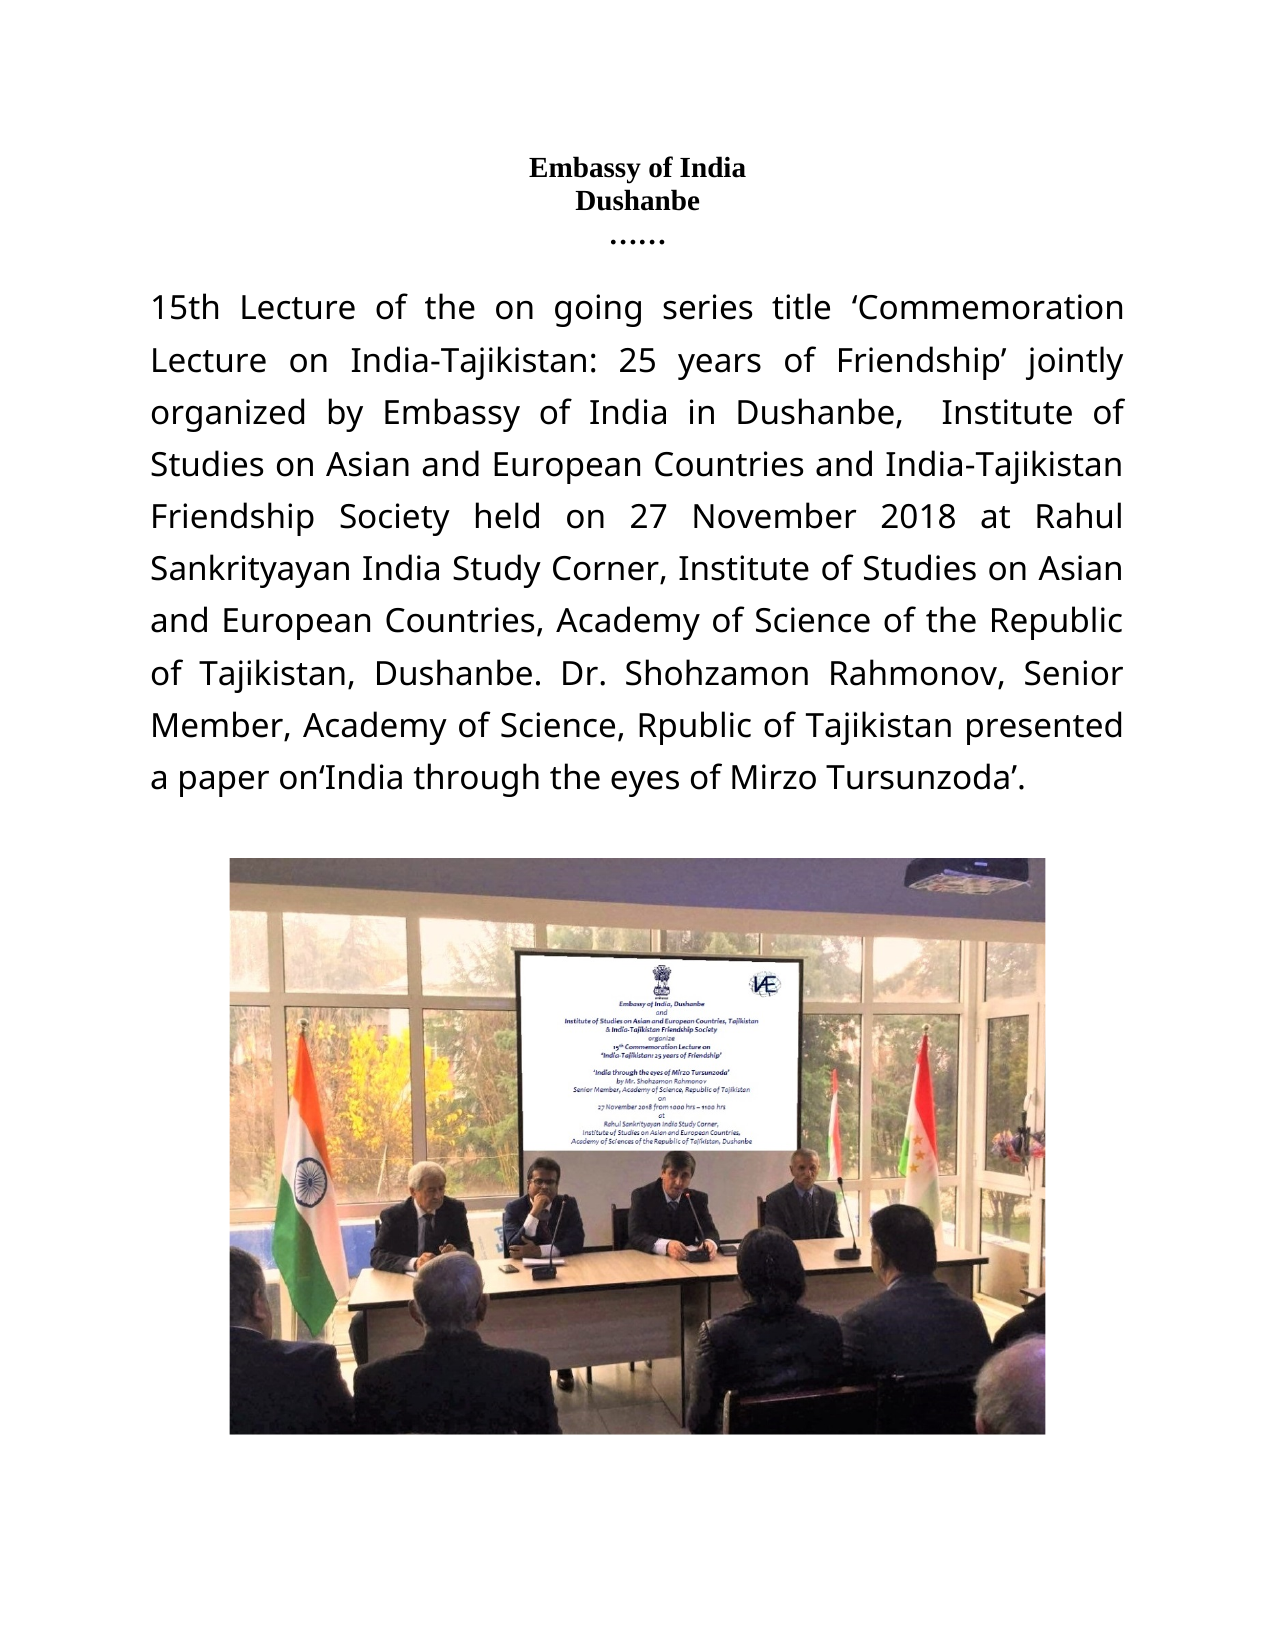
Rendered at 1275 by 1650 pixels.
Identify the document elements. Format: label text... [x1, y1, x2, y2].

text Dushanbe [150, 183, 1125, 217]
text …… [150, 217, 1125, 251]
picture [229, 858, 1046, 1435]
text Embassy of India [150, 150, 1125, 183]
text 15th Lecture of the on going series title ‘Commemoration Lecture on India-Tajikistan: 25 years of Friendship’ jointly organized by Embassy of India in Dushanbe, Institute of Studies on Asian and European Countries and India-Tajikistan Friendship Society held on 27 November 2018 at Rahul Sankrityayan India Study Corner, Institute of Studies on Asian and European Countries, Academy of Science of the Republic of Tajikistan, Dushanbe. Dr. Shohzamon Rahmonov, Senior Member, Academy of Science, Rpublic of Tajikistan presented a paper on‘India through the eyes of Mirzo Tursunzoda’. [150, 284, 1125, 799]
